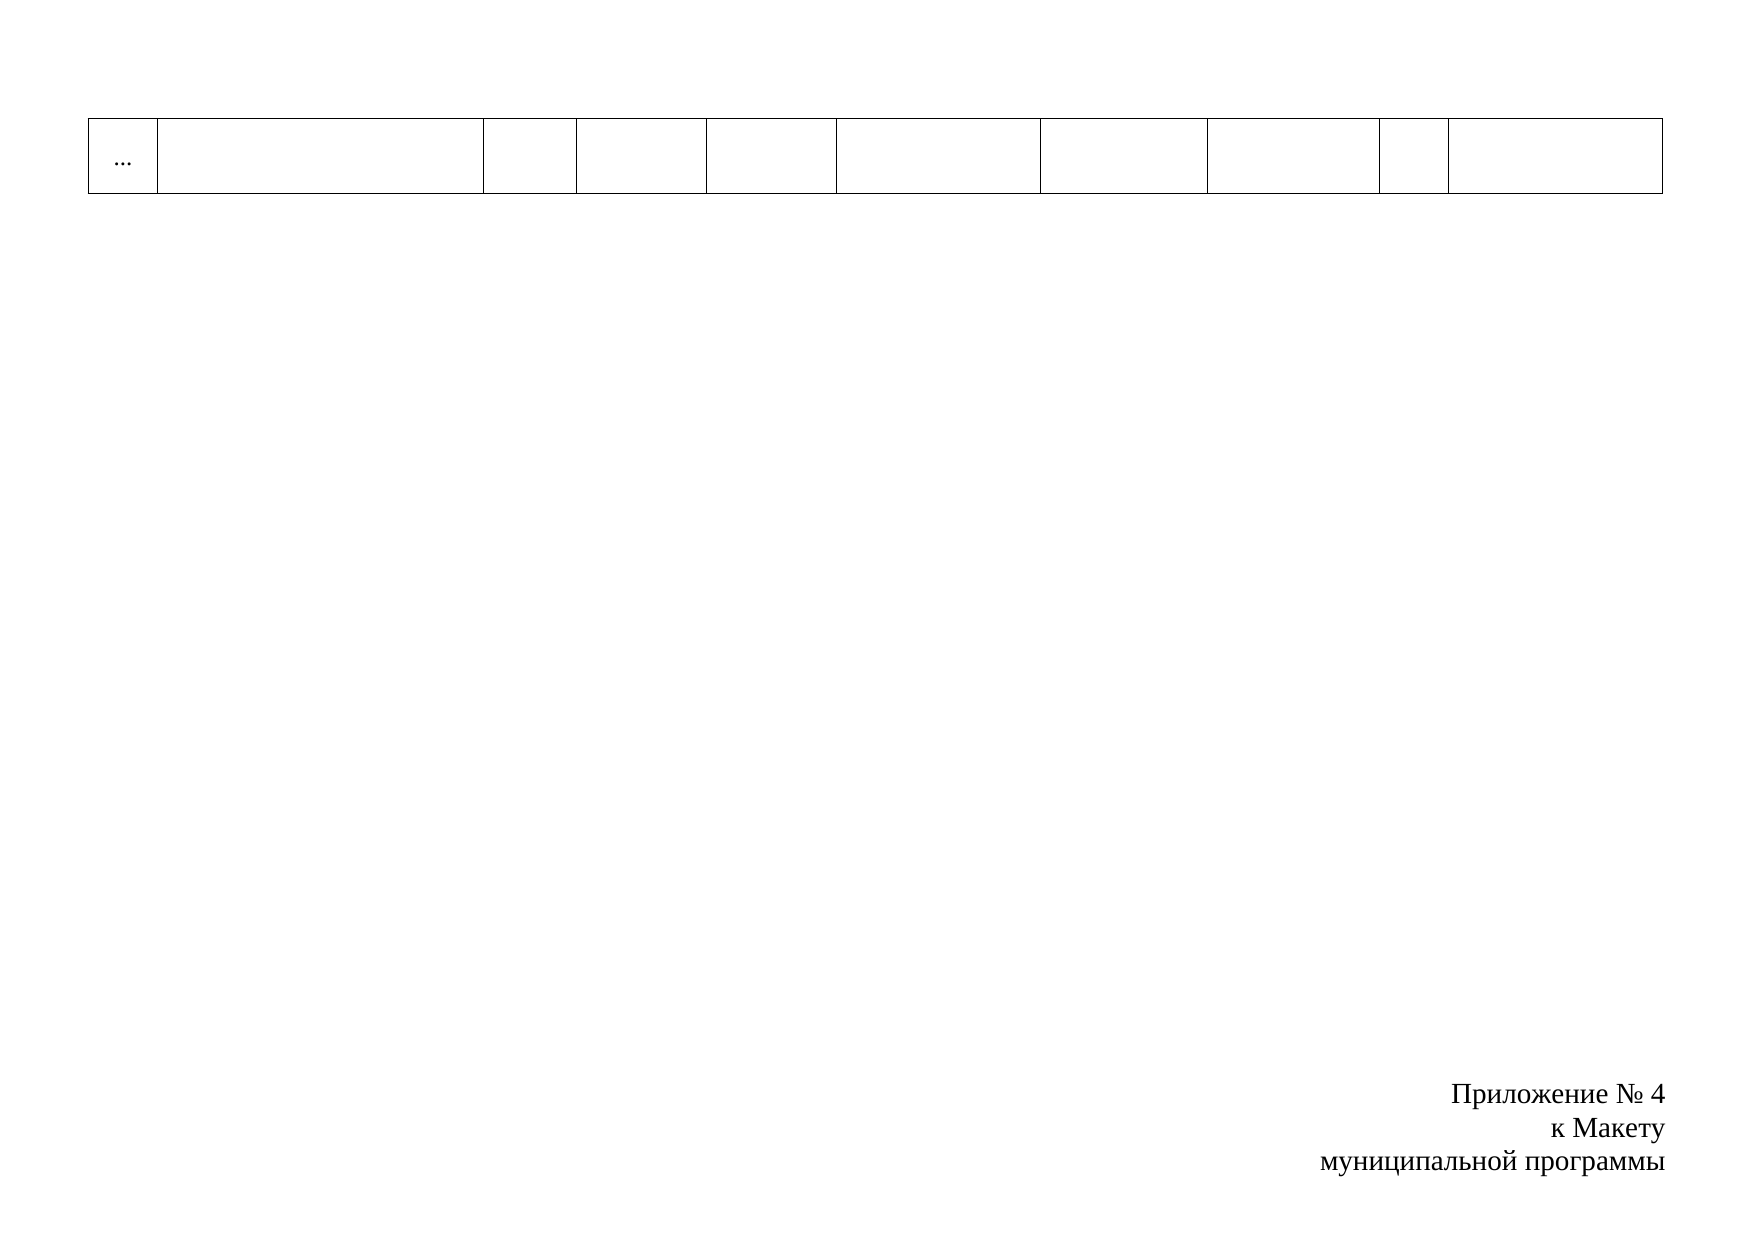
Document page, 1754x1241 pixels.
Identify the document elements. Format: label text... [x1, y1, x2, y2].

table_cell [707, 119, 836, 193]
text муниципальной программы [89, 1143, 1665, 1177]
table_cell [158, 119, 483, 193]
text к Макету [89, 1110, 1665, 1143]
table_cell [1041, 119, 1207, 193]
table_cell [1208, 119, 1379, 193]
table_cell [484, 119, 576, 193]
table_cell [1380, 119, 1448, 193]
table_cell [837, 119, 1040, 193]
table_cell ... [89, 119, 157, 193]
table_cell [577, 119, 706, 193]
text Приложение № 4 [89, 1076, 1665, 1110]
table_cell [1449, 119, 1662, 193]
